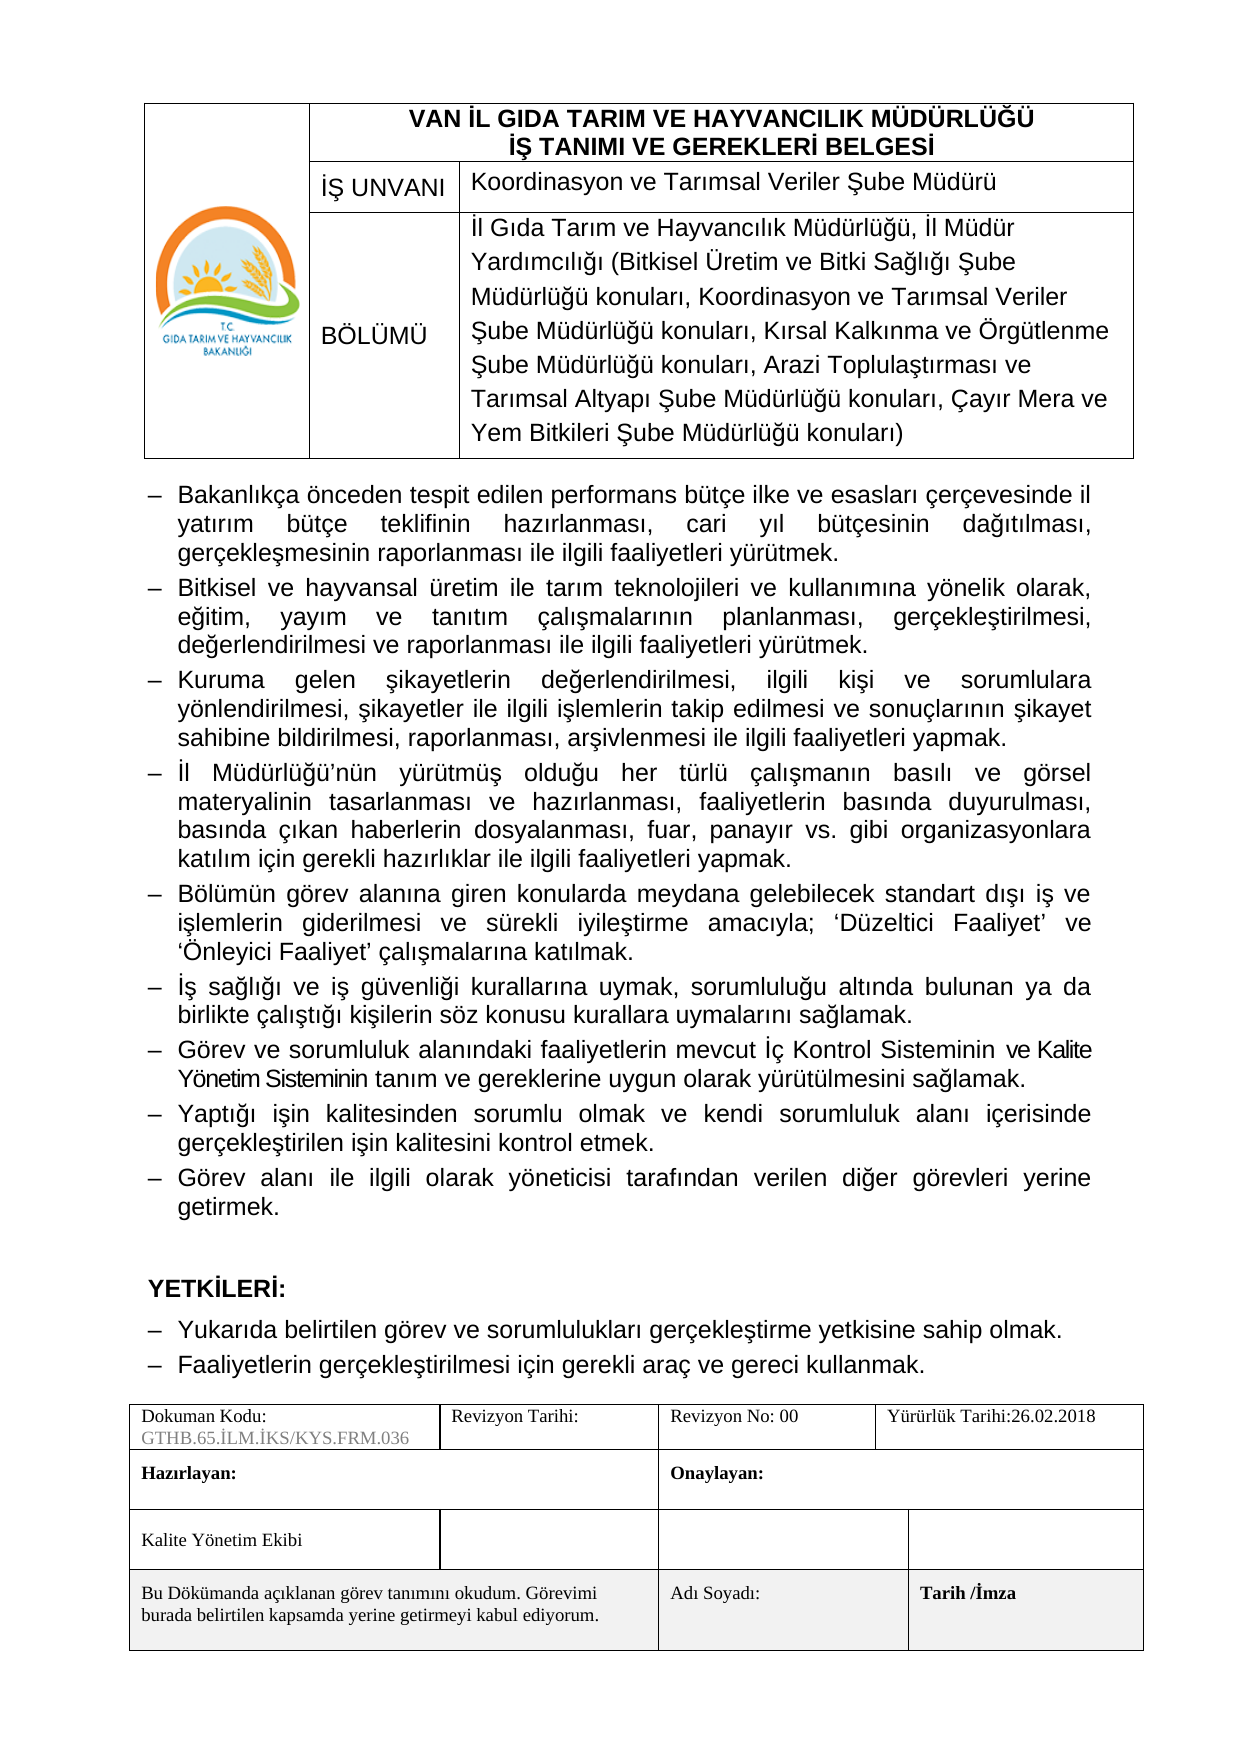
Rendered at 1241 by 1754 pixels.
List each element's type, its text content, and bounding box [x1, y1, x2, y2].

list Yaptığı işin kalitesinden sorumlu olmak ve kendi sorumluluk alanı içerisinde gerçekleştirilen işin kalitesini kontrol etmek. [148, 1099, 1093, 1157]
list Görev ve sorumluluk alanındaki faaliyetlerin mevcut İç Kontrol Sisteminin ve Kalite Yönetim Sisteminin tanım ve gereklerine uygun olarak yürütülmesini sağlamak. [148, 1035, 1093, 1093]
list İş sağlığı ve iş güvenliği kurallarına uymak, sorumluluğu altında bulunan ya da birlikte çalıştığı kişilerin söz konusu kurallara uymalarını sağlamak. [148, 972, 1093, 1029]
list Bölümün görev alanına giren konularda meydana gelebilecek standart dışı iş ve işlemlerin giderilmesi ve sürekli iyileştirme amacıyla; ‘Düzeltici Faaliyet’ ve ‘Önleyici Faaliyet’ çalışmalarına katılmak. [148, 879, 1093, 965]
list Görev alanı ile ilgili olarak yöneticisi tarafından verilen diğer görevleri yerine getirmek. [148, 1163, 1093, 1220]
list İl Müdürlüğü’nün yürütmüş olduğu her türlü çalışmanın basılı ve görsel materyalinin tasarlanması ve hazırlanması, faaliyetlerin basında duyurulması, basında çıkan haberlerin dosyalanması, fuar, panayır vs. gibi organizasyonlara katılım için gerekli hazırlıklar ile ilgili faaliyetleri yapmak. [148, 758, 1093, 873]
text YETKİLERİ: [148, 1274, 1093, 1303]
list Yukarıda belirtilen görev ve sorumlulukları gerçekleştirme yetkisine sahip olmak. [148, 1315, 1093, 1344]
picture [155, 206, 300, 356]
list Bitkisel ve hayvansal üretim ile tarım teknolojileri ve kullanımına yönelik olarak, eğitim, yayım ve tanıtım çalışmalarının planlanması, gerçekleştirilmesi, değerlendirilmesi ve raporlanması ile ilgili faaliyetleri yürütmek. [148, 573, 1093, 659]
list Faaliyetlerin gerçekleştirilmesi için gerekli araç ve gereci kullanmak. [148, 1350, 1093, 1379]
list Bakanlıkça önceden tespit edilen performans bütçe ilke ve esasları çerçevesinde il yatırım bütçe teklifinin hazırlanması, cari yıl bütçesinin dağıtılması, gerçekleşmesinin raporlanması ile ilgili faaliyetleri yürütmek. [148, 480, 1093, 567]
list Kuruma gelen şikayetlerin değerlendirilmesi, ilgili kişi ve sorumlulara yönlendirilmesi, şikayetler ile ilgili işlemlerin takip edilmesi ve sonuçlarının şikayet sahibine bildirilmesi, raporlanması, arşivlenmesi ile ilgili faaliyetleri yapmak. [148, 665, 1093, 752]
